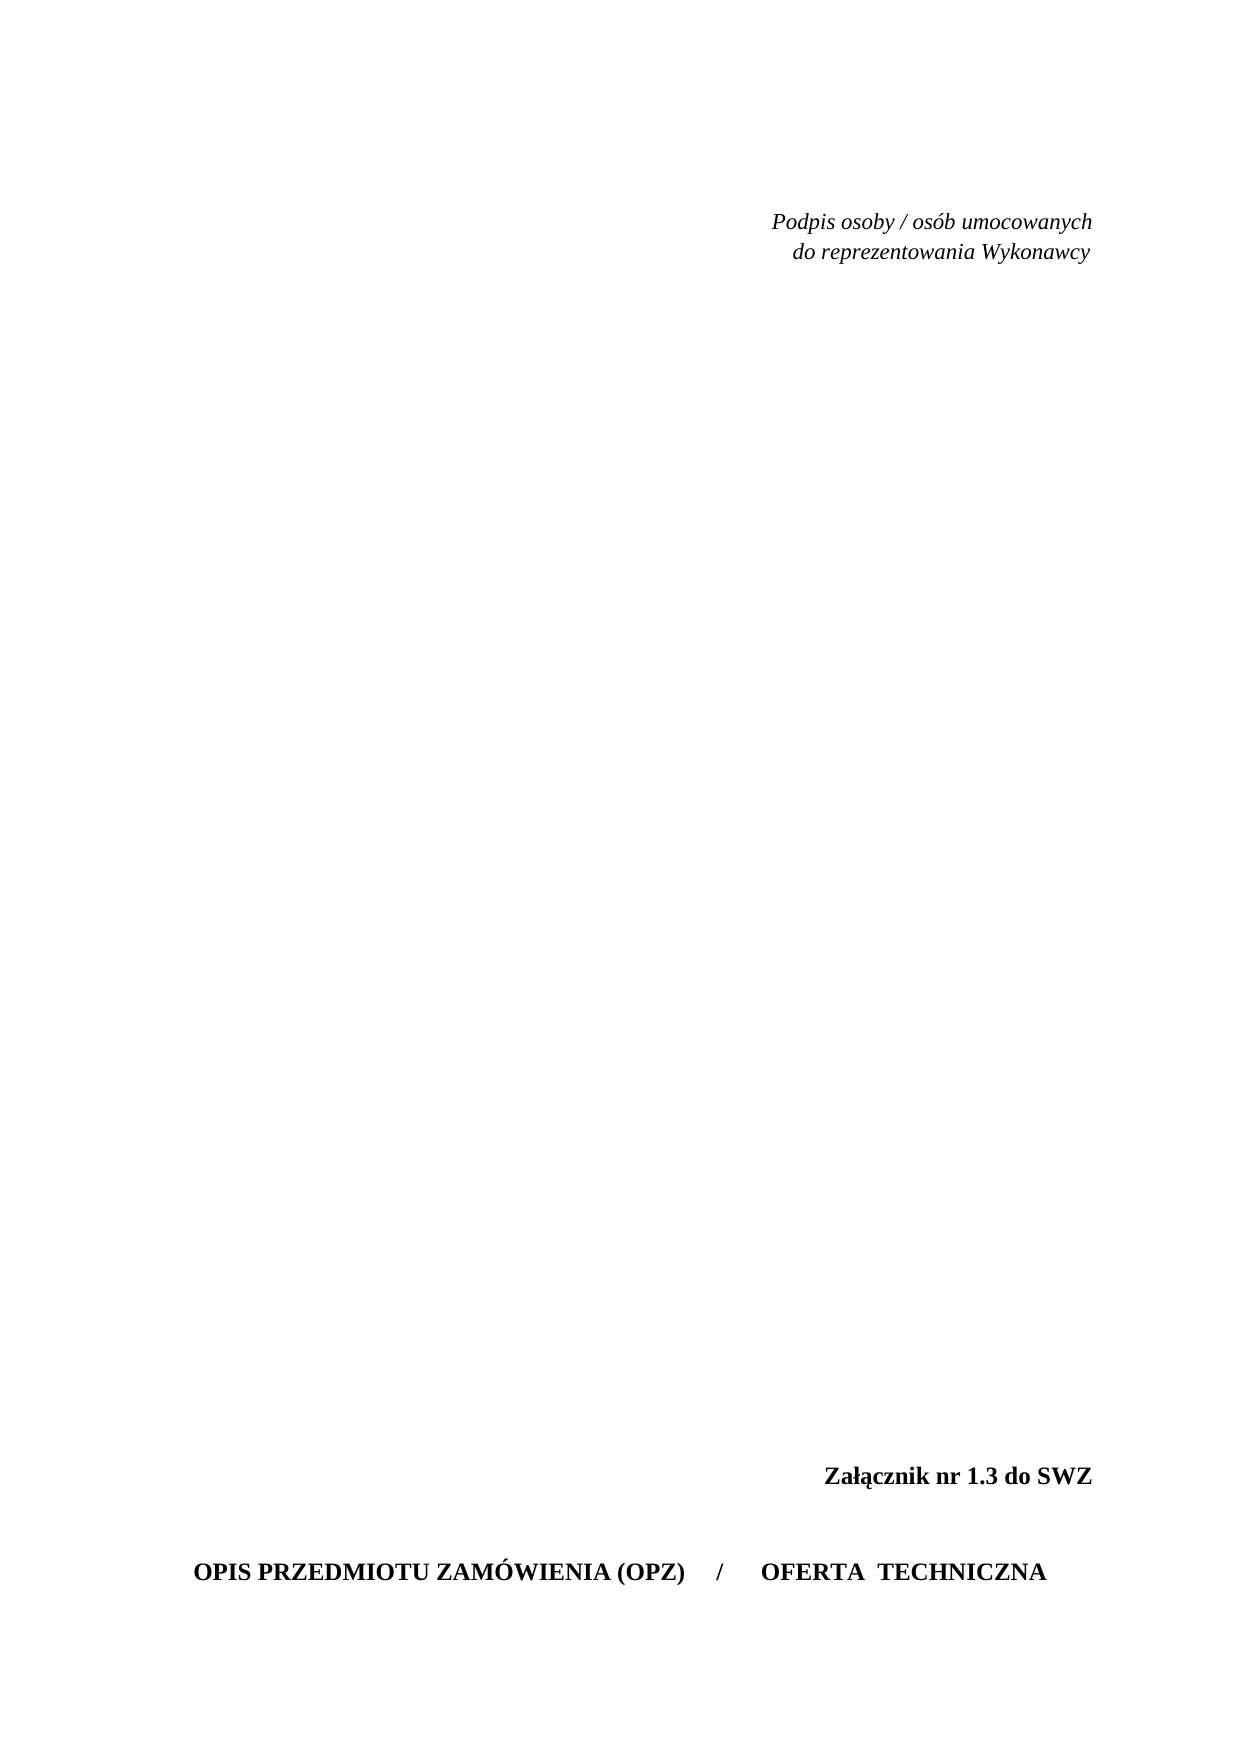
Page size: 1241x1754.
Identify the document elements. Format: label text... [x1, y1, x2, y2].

text Podpis osoby / osób umocowanych [177, 208, 1092, 234]
text do reprezentowania Wykonawcy [177, 238, 1092, 265]
text Załącznik nr 1.3 do SWZ [148, 1461, 1092, 1490]
text OPIS PRZEDMIOTU ZAMÓWIENIA (OPZ) / OFERTA TECHNICZNA [148, 1557, 1092, 1585]
